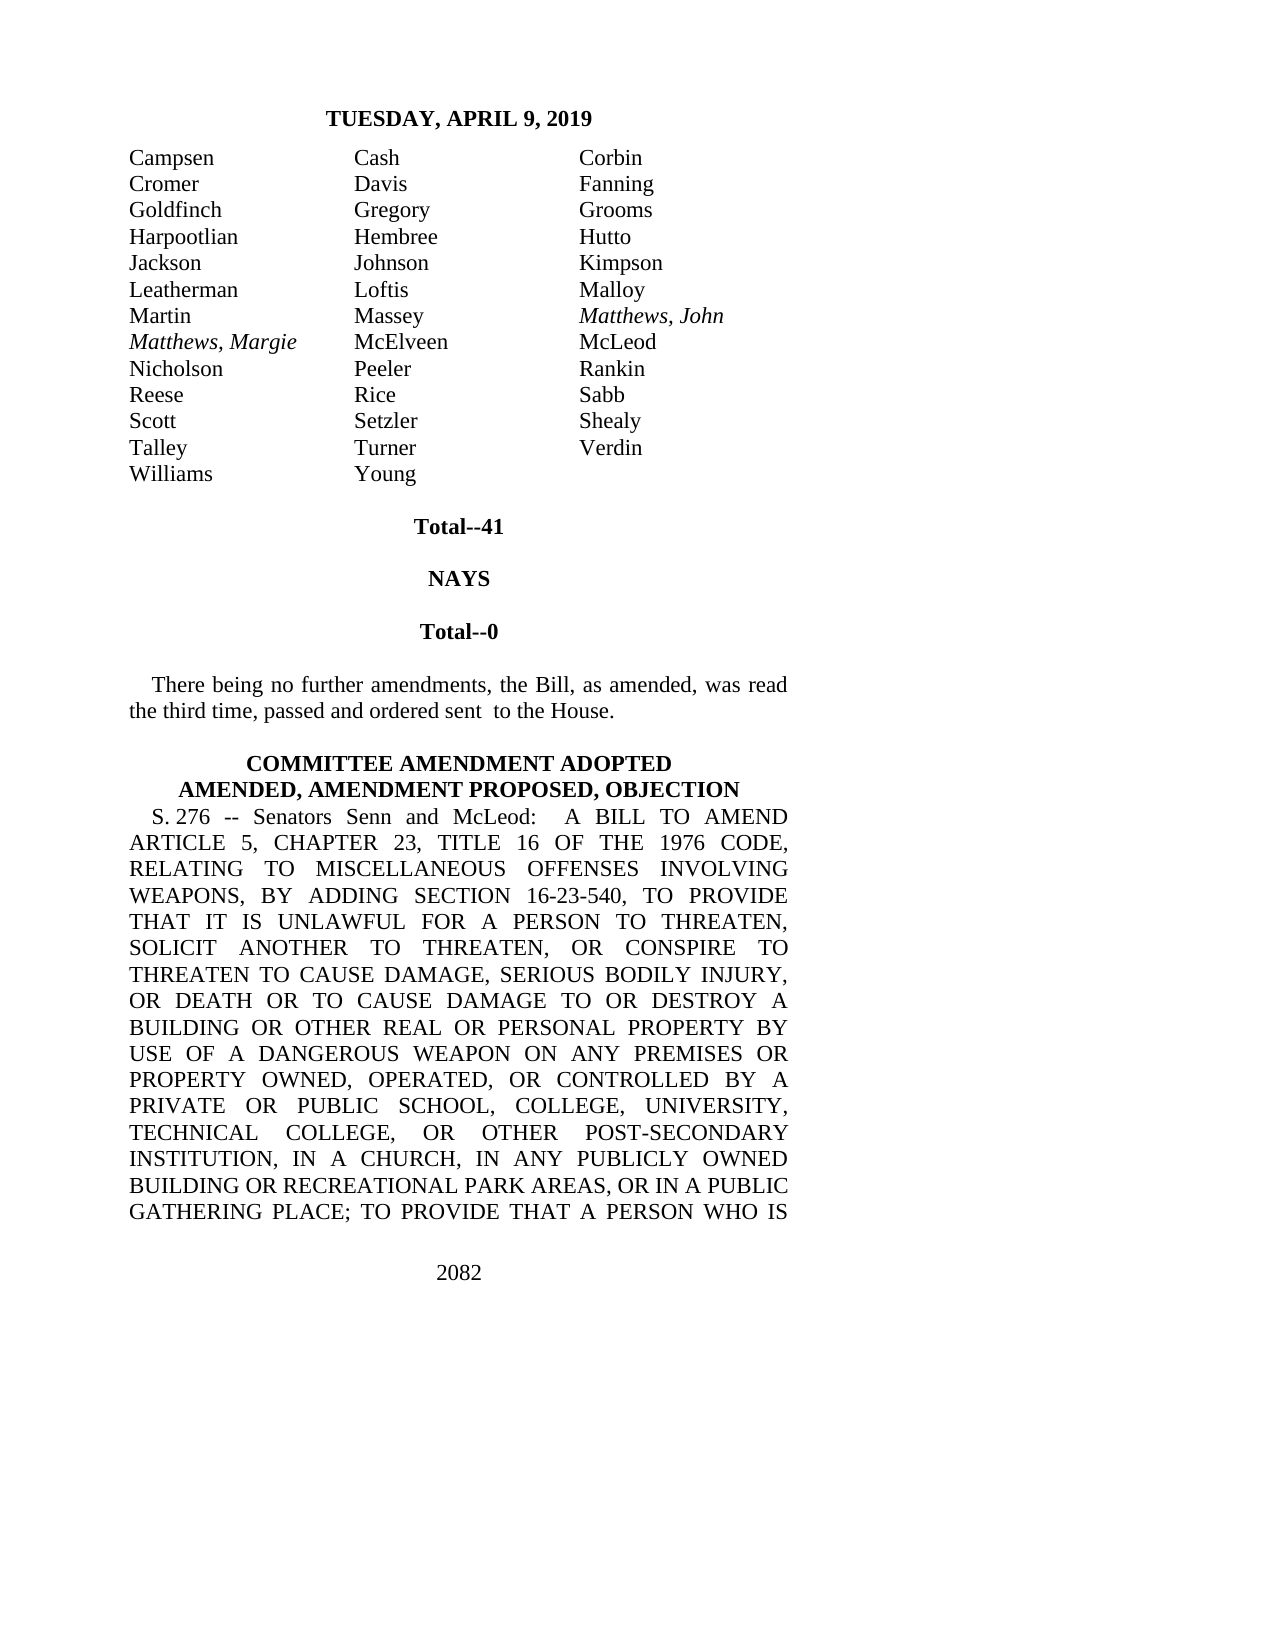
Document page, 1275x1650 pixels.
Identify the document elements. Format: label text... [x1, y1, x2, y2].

text Jackson Johnson Kimpson [129, 249, 789, 276]
text Talley Turner Verdin [129, 434, 789, 460]
text Reese Rice Sabb [129, 381, 789, 407]
text AMENDED, AMENDMENT PROPOSED, OBJECTION [129, 776, 789, 803]
text Leatherman Loftis Malloy [129, 276, 789, 302]
text Total--0 [129, 618, 789, 644]
text There being no further amendments, the Bill, as amended, was read the third time, passed and ordered sent to the House. [129, 671, 789, 724]
text Harpootlian Hembree Hutto [129, 223, 789, 249]
text Williams Young [129, 460, 789, 486]
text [129, 803, 789, 1224]
text NAYS [129, 566, 789, 592]
text Martin Massey Matthews, John [129, 302, 789, 328]
text Nicholson Peeler Rankin [129, 355, 789, 381]
text Campsen Cash Corbin [129, 144, 789, 170]
text COMMITTEE AMENDMENT ADOPTED [129, 750, 789, 776]
text Goldfinch Gregory Grooms [129, 197, 789, 223]
text Scott Setzler Shealy [129, 407, 789, 434]
text Total--41 [129, 513, 789, 539]
text Cromer Davis Fanning [129, 170, 789, 197]
text Matthews, Margie McElveen McLeod [129, 328, 789, 355]
